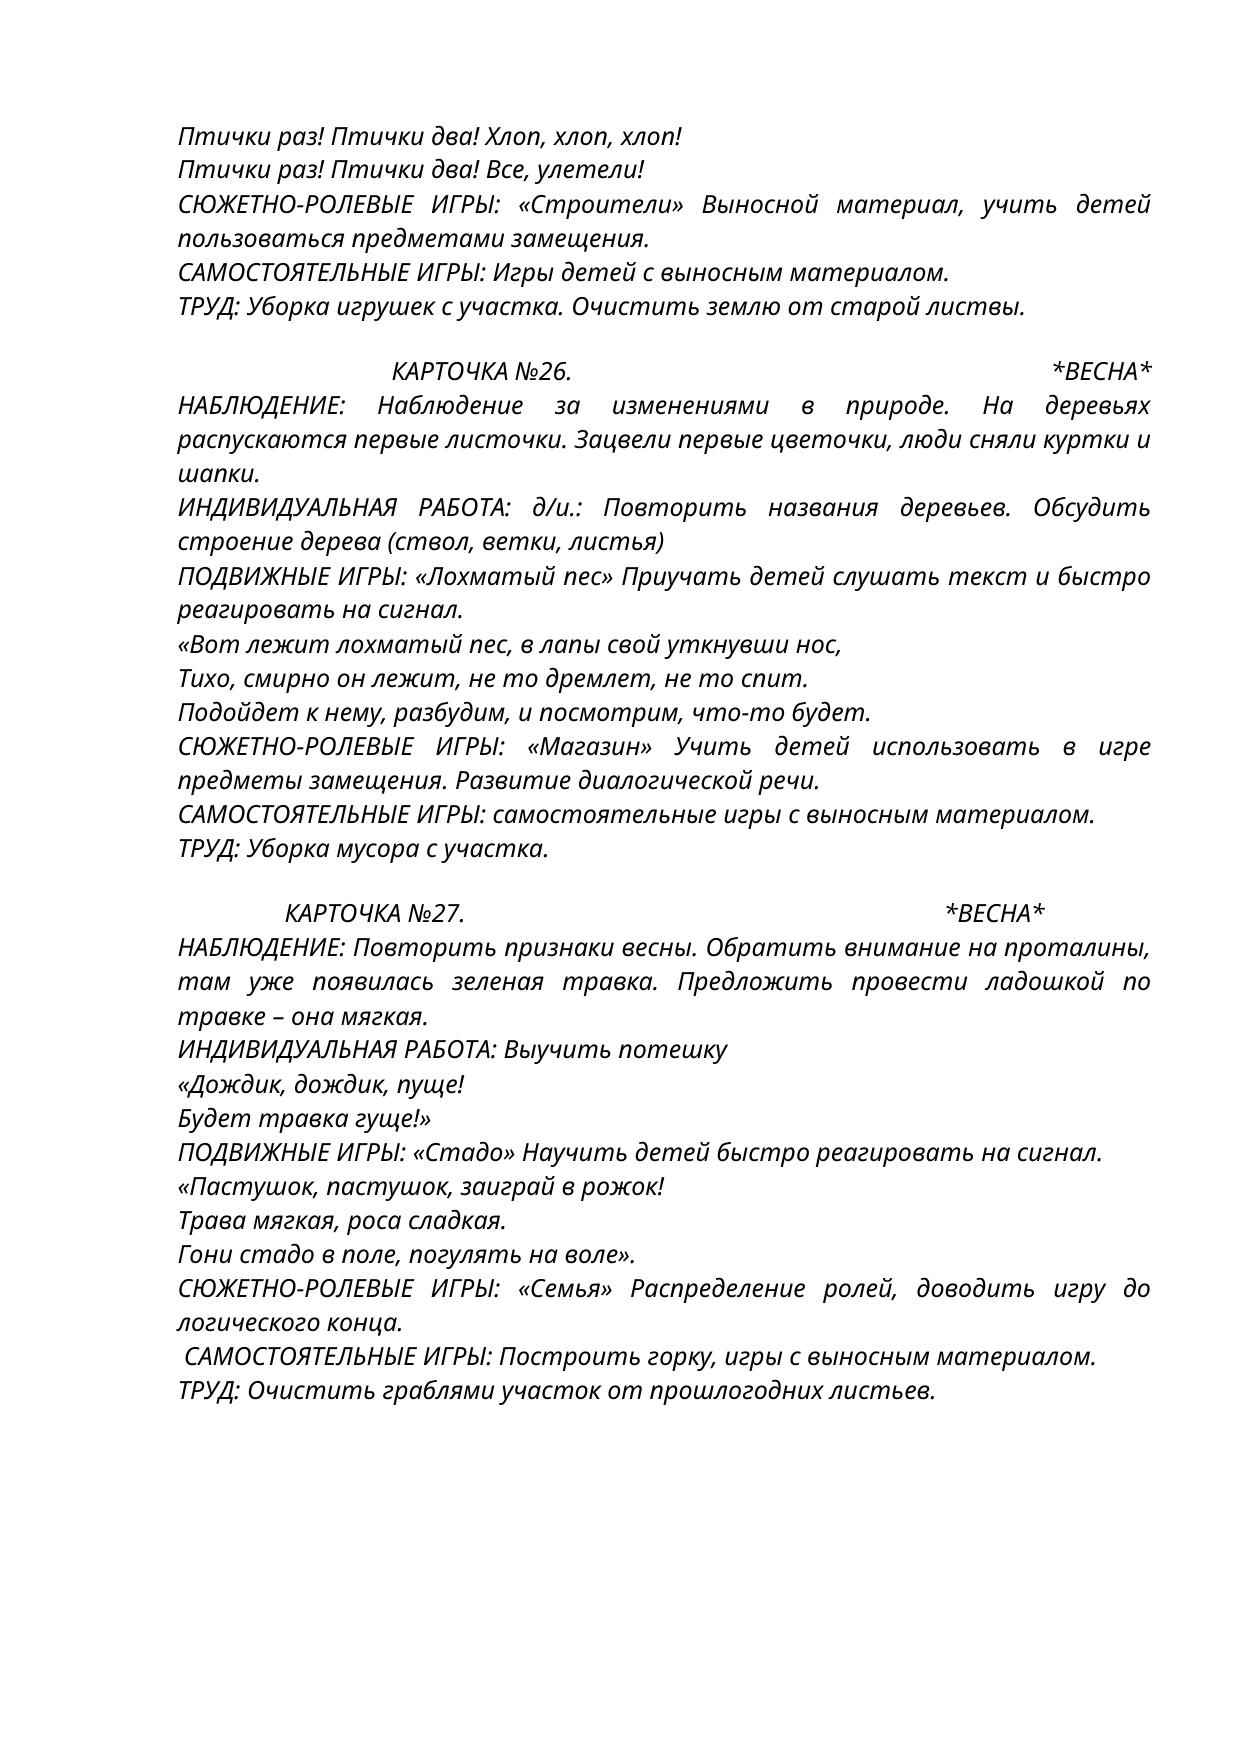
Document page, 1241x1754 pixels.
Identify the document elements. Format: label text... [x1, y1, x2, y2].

text Птички раз! Птички два! Все, улетели! [177, 152, 1152, 186]
text САМОСТОЯТЕЛЬНЫЕ ИГРЫ: Игры детей с выносным материалом. [177, 254, 1152, 288]
text ПОДВИЖНЫЕ ИГРЫ: «Лохматый пес» Приучать детей слушать текст и быстро реагировать на сигнал. [177, 558, 1152, 626]
text Подойдет к нему, разбудим, и посмотрим, что-то будет. [177, 694, 1152, 728]
text СЮЖЕТНО-РОЛЕВЫЕ ИГРЫ: «Магазин» Учить детей использовать в игре предметы замещения. Развитие диалогической речи. [177, 728, 1152, 797]
text ТРУД: Уборка мусора с участка. [177, 831, 1152, 865]
text «Вот лежит лохматый пес, в лапы свой уткнувши нос, [177, 626, 1152, 660]
text Будет травка гуще!» [177, 1100, 1152, 1134]
text ТРУД: Очистить граблями участок от прошлогодних листьев. [177, 1373, 1152, 1407]
text Гони стадо в поле, погулять на воле». [177, 1237, 1152, 1271]
text СЮЖЕТНО-РОЛЕВЫЕ ИГРЫ: «Семья» Распределение ролей, доводить игру до логического конца. [177, 1271, 1152, 1339]
text КАРТОЧКА №27. *ВЕСНА* [177, 896, 1152, 930]
text ИНДИВИДУАЛЬНАЯ РАБОТА: Выучить потешку [177, 1032, 1152, 1066]
text СЮЖЕТНО-РОЛЕВЫЕ ИГРЫ: «Строители» Выносной материал, учить детей пользоваться предметами замещения. [177, 186, 1152, 254]
text КАРТОЧКА №26. *ВЕСНА* [177, 354, 1152, 388]
text НАБЛЮДЕНИЕ: Повторить признаки весны. Обратить внимание на проталины, там уже появилась зеленая травка. Предложить провести ладошкой по травке – она мягкая. [177, 930, 1152, 1032]
text Тихо, смирно он лежит, не то дремлет, не то спит. [177, 660, 1152, 694]
text САМОСТОЯТЕЛЬНЫЕ ИГРЫ: самостоятельные игры с выносным материалом. [177, 797, 1152, 831]
text Трава мягкая, роса сладкая. [177, 1202, 1152, 1237]
text «Дождик, дождик, пуще! [177, 1066, 1152, 1100]
text ИНДИВИДУАЛЬНАЯ РАБОТА: д/и.: Повторить названия деревьев. Обсудить строение дерева (ствол, ветки, листья) [177, 490, 1152, 558]
text САМОСТОЯТЕЛЬНЫЕ ИГРЫ: Построить горку, игры с выносным материалом. [177, 1339, 1152, 1373]
text ПОДВИЖНЫЕ ИГРЫ: «Стадо» Научить детей быстро реагировать на сигнал. [177, 1134, 1152, 1168]
text НАБЛЮДЕНИЕ: Наблюдение за изменениями в природе. На деревьях распускаются первые листочки. Зацвели первые цветочки, люди сняли куртки и шапки. [177, 388, 1152, 490]
text ТРУД: Уборка игрушек с участка. Очистить землю от старой листвы. [177, 288, 1152, 322]
text Птички раз! Птички два! Хлоп, хлоп, хлоп! [177, 118, 1152, 152]
text «Пастушок, пастушок, заиграй в рожок! [177, 1168, 1152, 1202]
